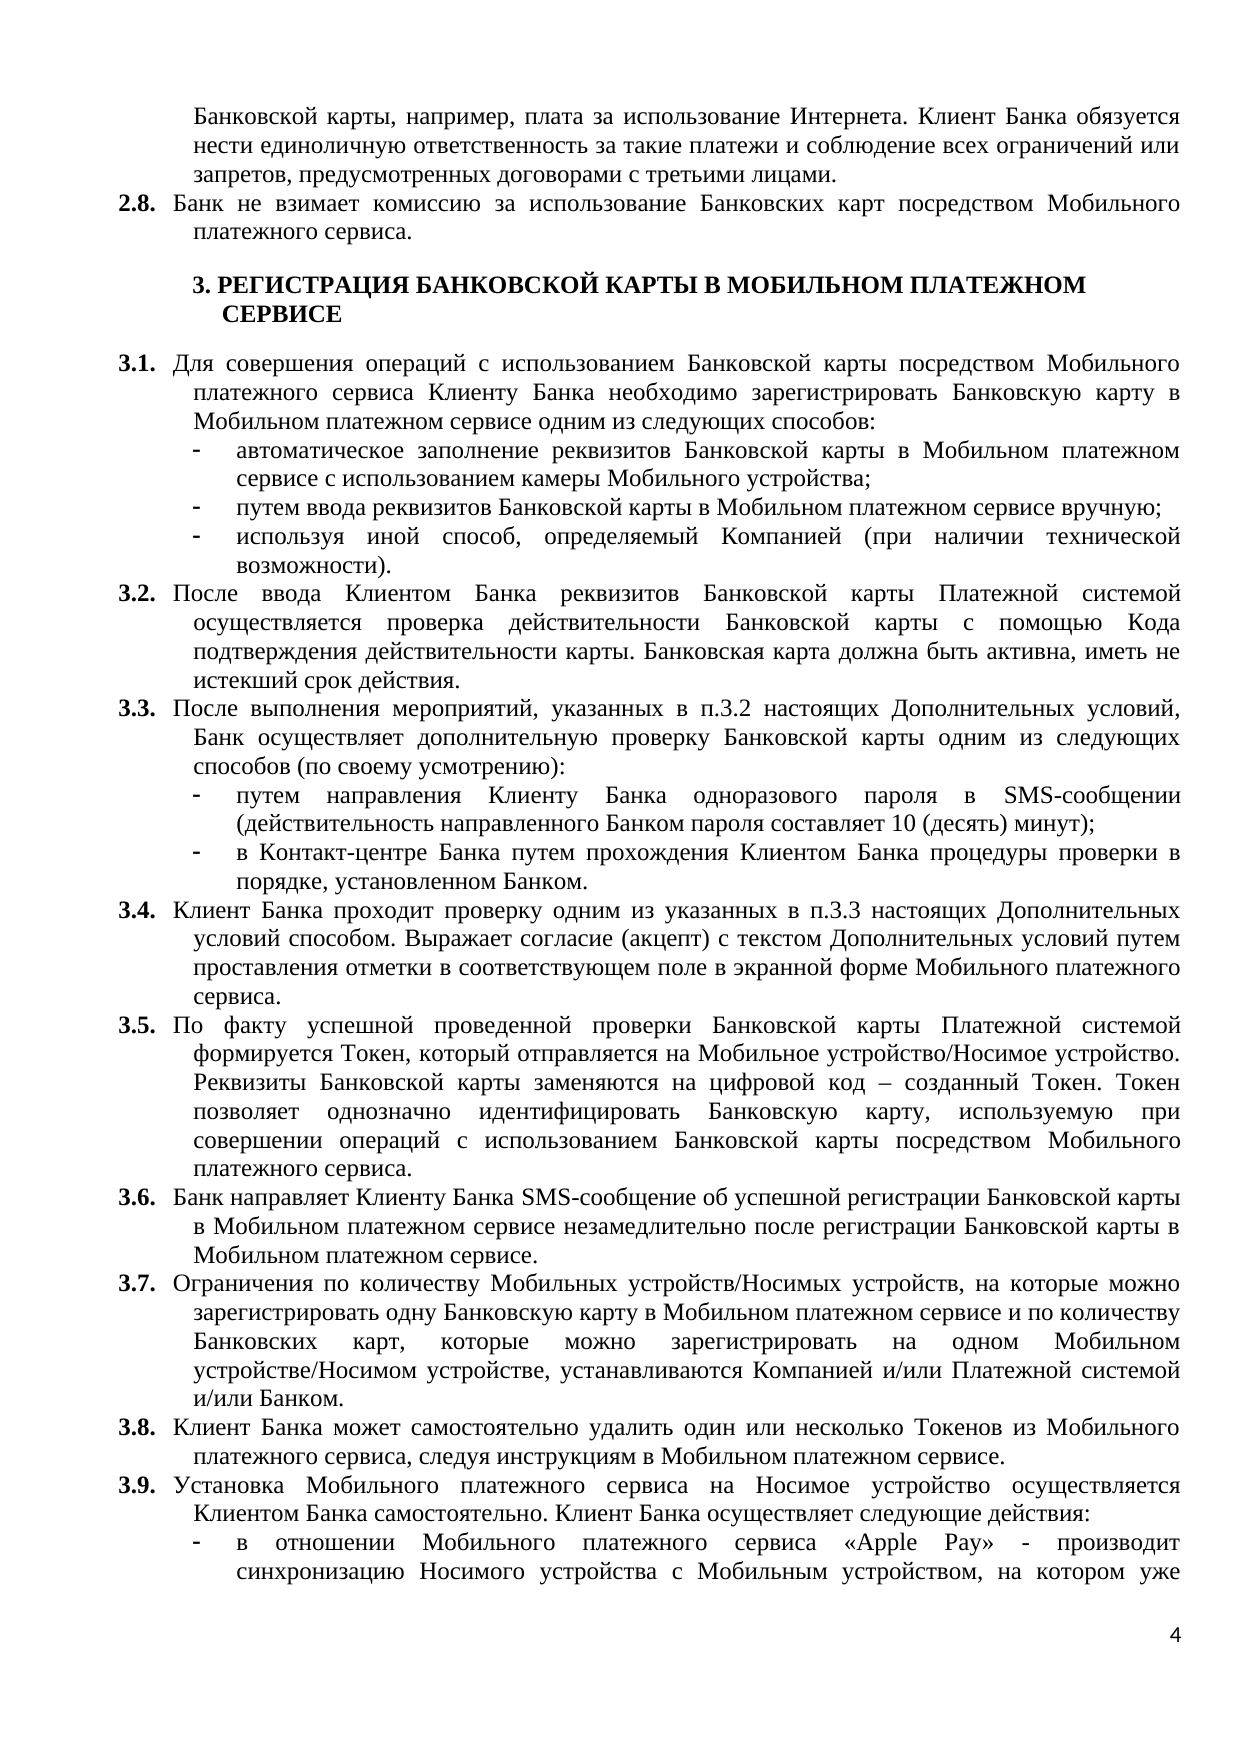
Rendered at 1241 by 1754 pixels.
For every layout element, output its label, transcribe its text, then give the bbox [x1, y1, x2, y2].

text Установка Мобильного платежного сервиса на Носимое устройство осуществляется Клиентом Банка самостоятельно. Клиент Банка осуществляет следующие действия: [118, 1470, 1181, 1527]
text По факту успешной проведенной проверки Банковской карты Платежной системой формируется Токен, который отправляется на Мобильное устройство/Носимое устройство. Реквизиты Банковской карты заменяются на цифровой код – созданный Токен. Токен позволяет однозначно идентифицировать Банковскую карту, используемую при совершении операций с использованием Банковской карты посредством Мобильного платежного сервиса. [118, 1010, 1181, 1182]
list путем ввода реквизитов Банковской карты в Мобильном платежном сервисе вручную; [192, 492, 1181, 521]
text Для совершения операций с использованием Банковской карты посредством Мобильного платежного сервиса Клиенту Банка необходимо зарегистрировать Банковскую карту в Мобильном платежном сервисе одним из следующих способов: [118, 348, 1181, 435]
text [118, 101, 1181, 188]
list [192, 1527, 1181, 1585]
list в Контакт-центре Банка путем прохождения Клиентом Банка процедуры проверки в порядке, установленном Банком. [192, 837, 1181, 895]
text Банк не взимает комиссию за использование Банковских карт посредством Мобильного платежного сервиса. [118, 188, 1181, 245]
text Ограничения по количеству Мобильных устройств/Носимых устройств, на которые можно зарегистрировать одну Банковскую карту в Мобильном платежном сервисе и по количеству Банковских карт, которые можно зарегистрировать на одном Мобильном устройстве/Носимом устройстве, устанавливаются Компанией и/или Платежной системой и/или Банком. [118, 1268, 1181, 1412]
list автоматическое заполнение реквизитов Банковской карты в Мобильном платежном сервисе с использованием камеры Мобильного устройства; [192, 435, 1181, 492]
list используя иной способ, определяемый Компанией (при наличии технической возможности). [192, 521, 1181, 578]
text После ввода Клиентом Банка реквизитов Банковской карты Платежной системой осуществляется проверка действительности Банковской карты с помощью Кода подтверждения действительности карты. Банковская карта должна быть активна, иметь не истекший срок действия. [118, 578, 1181, 693]
text Клиент Банка проходит проверку одним из указанных в п.3.3 настоящих Дополнительных условий способом. Выражает согласие (акцепт) с текстом Дополнительных условий путем проставления отметки в соответствующем поле в экранной форме Мобильного платежного сервиса. [118, 895, 1181, 1010]
text регистрация банковской карты в мобильном платежном сервиСЕ [192, 270, 1181, 328]
text После выполнения мероприятий, указанных в п.3.2 настоящих Дополнительных условий, Банк осуществляет дополнительную проверку Банковской карты одним из следующих способов (по своему усмотрению): [118, 693, 1181, 780]
text Банк направляет Клиенту Банка SMS-сообщение об успешной регистрации Банковской карты в Мобильном платежном сервисе незамедлительно после регистрации Банковской карты в Мобильном платежном сервисе. [118, 1182, 1181, 1268]
list путем направления Клиенту Банка одноразового пароля в SMS-сообщении (действительность направленного Банком пароля составляет 10 (десять) минут); [192, 780, 1181, 837]
text Клиент Банка может самостоятельно удалить один или несколько Токенов из Мобильного платежного сервиса, следуя инструкциям в Мобильном платежном сервисе. [118, 1412, 1181, 1470]
